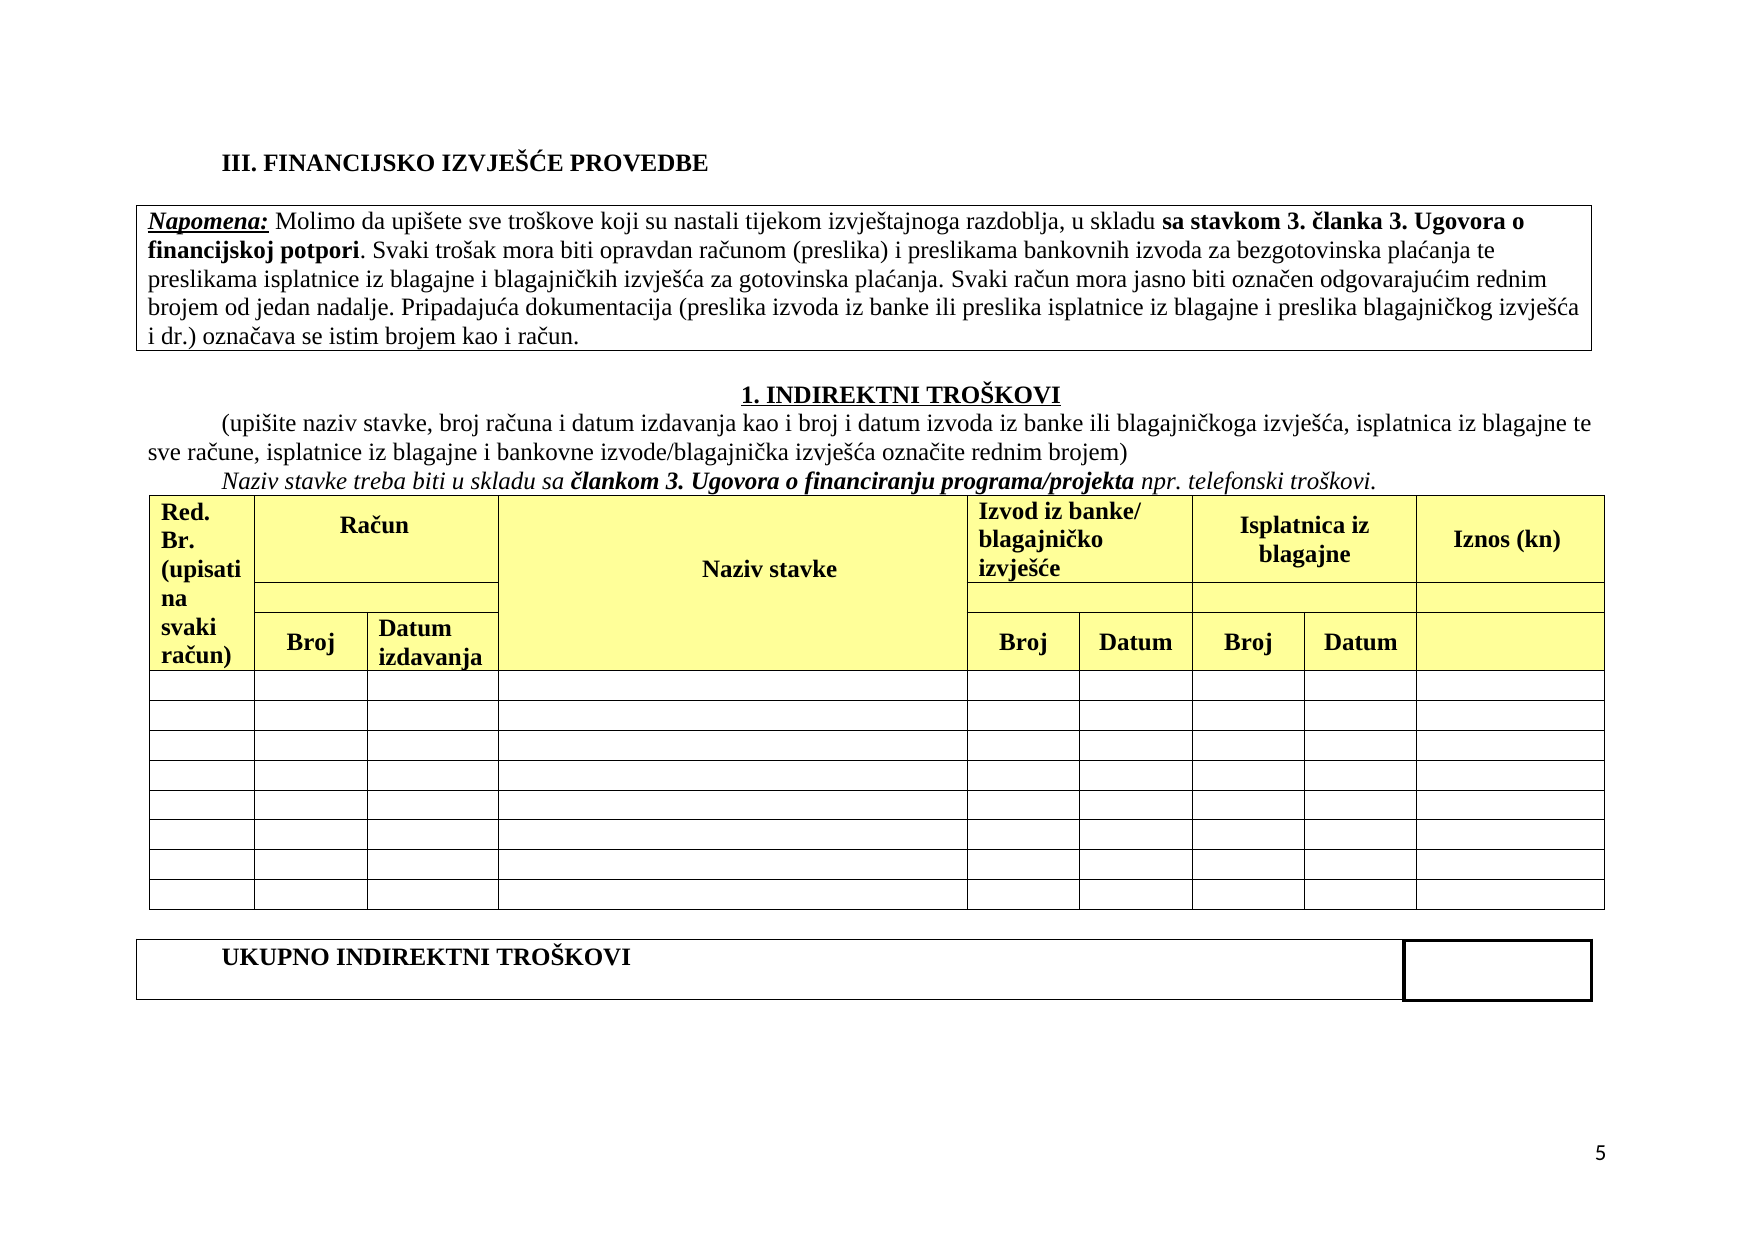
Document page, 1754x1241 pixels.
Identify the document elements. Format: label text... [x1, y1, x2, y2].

text (upišite naziv stavke, broj računa i datum izdavanja kao i broj i datum izvoda iz banke ili blagajničkoga izvješća, isplatnica iz blagajne te sve račune, isplatnice iz blagajne i bankovne izvode/blagajnička izvješća označite rednim brojem) [148, 408, 1606, 466]
table_cell [1193, 761, 1304, 789]
table_cell [368, 791, 498, 819]
table_cell [1417, 613, 1604, 670]
table_cell [1193, 850, 1304, 879]
table_cell [255, 761, 367, 789]
table_header [1406, 942, 1590, 999]
table_cell [368, 880, 498, 909]
table_cell [1417, 583, 1604, 612]
table_cell [1080, 761, 1192, 789]
table_cell Datum izdavanja [368, 613, 498, 670]
table_header Račun [255, 496, 498, 582]
table_cell [1193, 671, 1304, 700]
table_cell Datum [1305, 613, 1416, 670]
table_cell [1080, 850, 1192, 879]
text Naziv stavke treba biti u skladu sa člankom 3. Ugovora o financiranju programa/projekta npr. telefonski troškovi. [148, 466, 1606, 495]
table_cell [499, 701, 967, 730]
table_cell [968, 820, 1079, 849]
table_cell Broj [1193, 613, 1304, 670]
table_cell [1080, 731, 1192, 760]
table_cell Datum [1080, 613, 1192, 670]
table_cell [968, 850, 1079, 879]
table_cell [1193, 583, 1416, 612]
table_cell [368, 820, 498, 849]
table_cell [150, 761, 254, 789]
table_cell [1080, 820, 1192, 849]
table_cell [1080, 671, 1192, 700]
table_cell [255, 850, 367, 879]
table_cell [968, 583, 1192, 612]
table_cell [368, 731, 498, 760]
table_cell Broj [255, 613, 367, 670]
table_cell [150, 671, 254, 700]
table_cell [1193, 791, 1304, 819]
table_cell [255, 880, 367, 909]
table_cell [499, 761, 967, 789]
table_cell [499, 731, 967, 760]
table_cell [968, 731, 1079, 760]
table_cell [1080, 701, 1192, 730]
table_cell [150, 791, 254, 819]
table_cell [1305, 671, 1416, 700]
table_cell [968, 880, 1079, 909]
table_cell [968, 671, 1079, 700]
table_cell [1305, 820, 1416, 849]
table_cell Broj [968, 613, 1079, 670]
table_cell [1417, 850, 1604, 879]
table_cell [1193, 701, 1304, 730]
table_cell [255, 583, 498, 612]
table_header Iznos (kn) [1417, 496, 1604, 582]
table_cell [499, 850, 967, 879]
table_cell [1193, 731, 1304, 760]
table_cell [150, 820, 254, 849]
table_cell [1080, 880, 1192, 909]
table_cell [968, 701, 1079, 730]
table_cell [1080, 791, 1192, 819]
table_cell [255, 731, 367, 760]
table_cell [968, 791, 1079, 819]
table_cell [368, 701, 498, 730]
table_cell [1305, 731, 1416, 760]
table_cell [1305, 791, 1416, 819]
table_cell [368, 850, 498, 879]
table_cell [255, 671, 367, 700]
table_header Isplatnica iz blagajne [1193, 496, 1416, 582]
table_cell [1417, 791, 1604, 819]
table_cell [255, 820, 367, 849]
table_cell [1417, 820, 1604, 849]
table_cell [1305, 701, 1416, 730]
table_cell [368, 671, 498, 700]
table_cell [150, 701, 254, 730]
table_cell [1417, 701, 1604, 730]
table_cell [255, 701, 367, 730]
table_cell [1305, 850, 1416, 879]
table_cell [1193, 820, 1304, 849]
table_cell [1417, 671, 1604, 700]
text III. FINANCIJSKO IZVJEŠĆE PROVEDBE [148, 148, 1606, 176]
table_cell [1305, 761, 1416, 789]
table_cell [1193, 880, 1304, 909]
table_header Red. Br. (upisati na svaki račun) [150, 496, 254, 670]
table_cell [368, 761, 498, 789]
table_header UKUPNO INDIREKTNI TROŠKOVI [137, 940, 1402, 999]
table_cell [499, 880, 967, 909]
table_header 1. INDIREKTNI TROŠKOVI [136, 380, 1591, 408]
table_cell [1417, 880, 1604, 909]
table_cell [968, 761, 1079, 789]
table_cell [1417, 731, 1604, 760]
table_cell [1417, 761, 1604, 789]
table_cell [499, 671, 967, 700]
table_cell [499, 791, 967, 819]
table_cell [1305, 880, 1416, 909]
table_cell [255, 791, 367, 819]
table_header Naziv stavke [499, 496, 967, 670]
table_cell [150, 731, 254, 760]
table_header Izvod iz banke/ blagajničko izvješće [968, 496, 1192, 582]
table_header Napomena: Molimo da upišete sve troškove koji su nastali tijekom izvještajnoga razdoblja, u skladu sa stavkom 3. članka 3. Ugovora o financijskoj potpori. Svaki trošak mora biti opravdan računom (preslika) i preslikama bankovnih izvoda za bezgotovinska plaćanja te preslikama isplatnice iz blagajne i blagajničkih izvješća za gotovinska plaćanja. Svaki račun mora jasno biti označen odgovarajućim rednim brojem od jedan nadalje. Pripadajuća dokumentacija (preslika izvoda iz banke ili preslika isplatnice iz blagajne i preslika blagajničkog izvješća i dr.) označava se istim brojem kao i račun. [137, 206, 1591, 350]
table_cell [150, 880, 254, 909]
table_cell [499, 820, 967, 849]
table_cell [150, 850, 254, 879]
